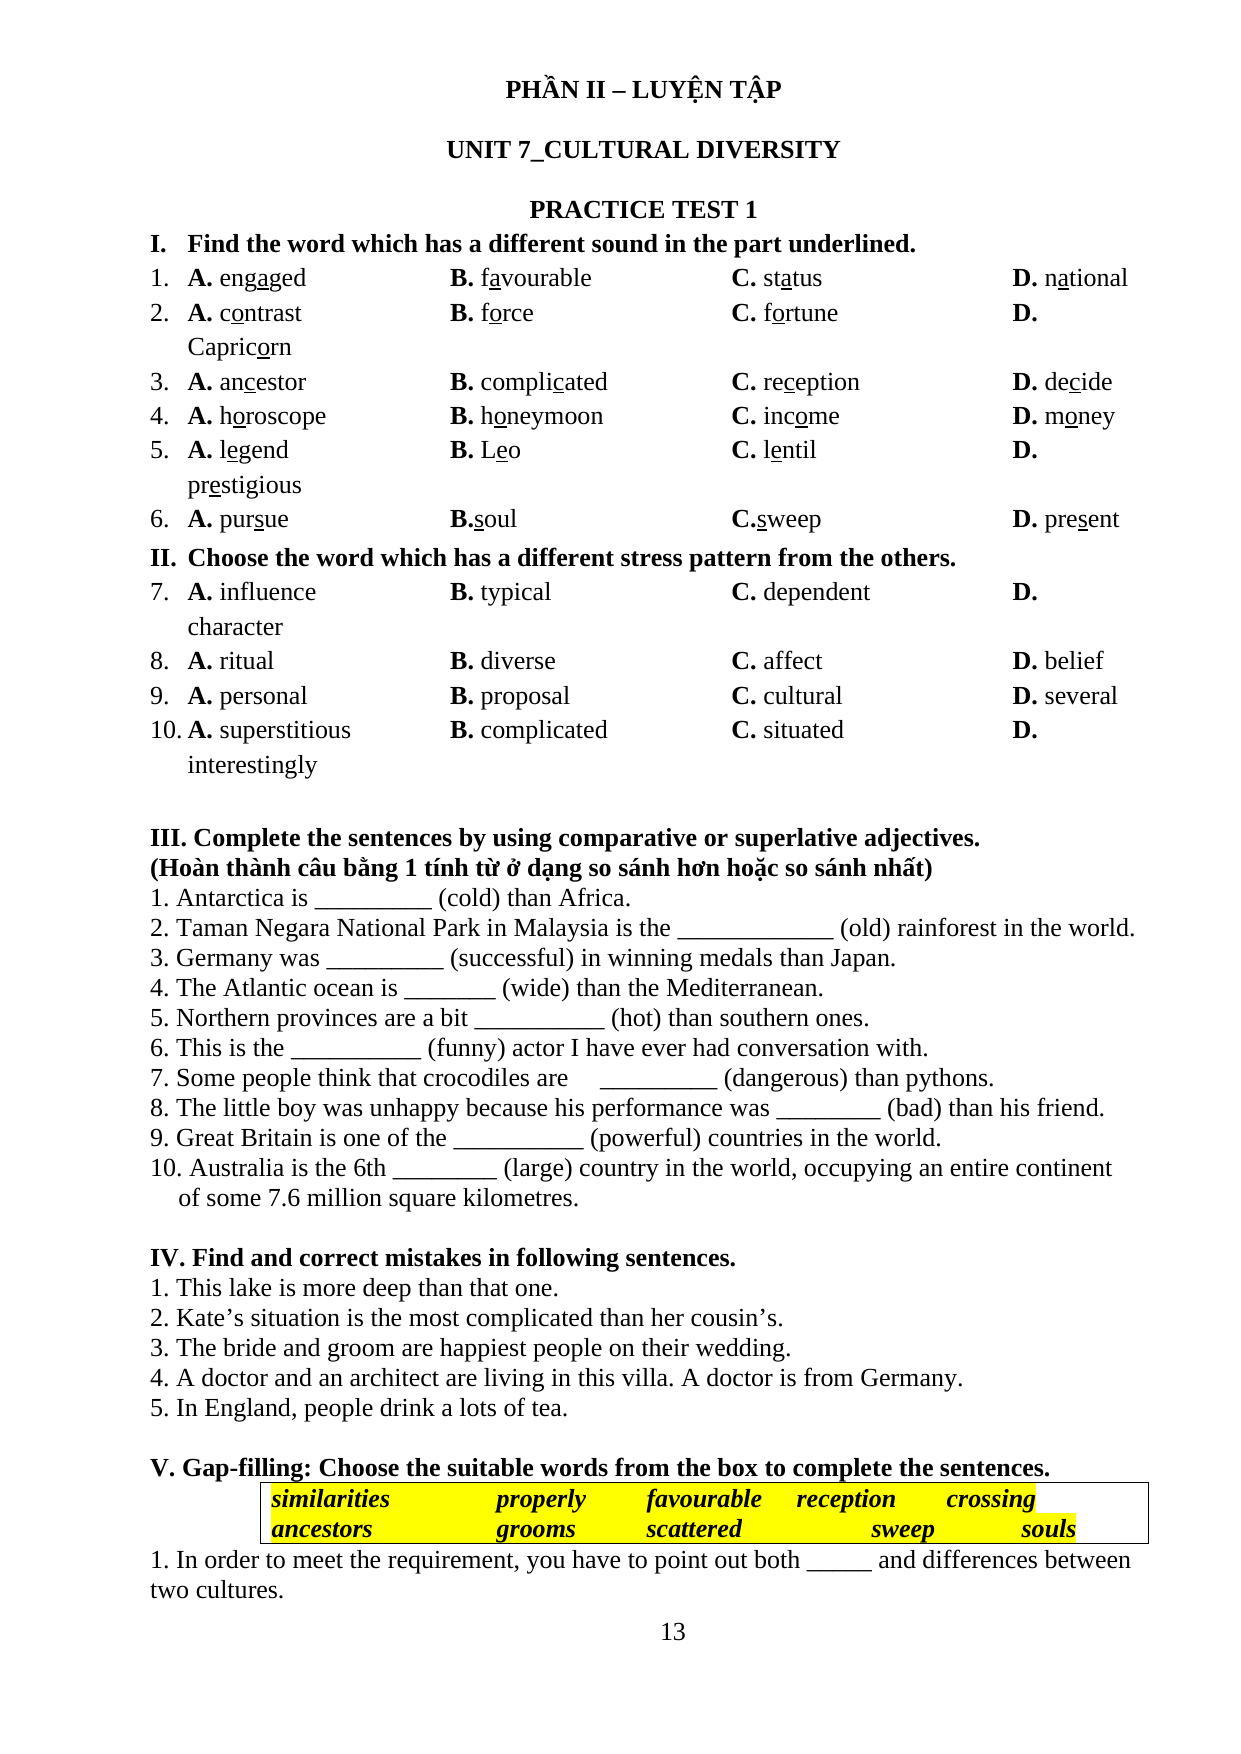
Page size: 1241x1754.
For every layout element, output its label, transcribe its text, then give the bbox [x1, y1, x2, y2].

text IV. Find and correct mistakes in following sentences. [150, 1242, 1137, 1272]
text 10. Australia is the 6th ________ (large) country in the world, occupying an entire continent of some 7.6 million square kilometres. [150, 1152, 1137, 1212]
text UNIT 7_CULTURAL DIVERSITY [150, 134, 1137, 164]
list A. ancestor B. complicated C. reception D. decide [150, 366, 1137, 396]
list A. legend B. Leo C. lentil D. prestigious [150, 434, 1137, 499]
text 3. The bride and groom are happiest people on their wedding. [150, 1332, 1137, 1362]
list A. horoscope B. honeymoon C. income D. money [150, 400, 1137, 430]
text 5. Northern provinces are a bit __________ (hot) than southern ones. [150, 1002, 1137, 1032]
text 3. Germany was _________ (successful) in winning medals than Japan. [150, 942, 1137, 972]
list A. contrast B. force C. fortune D. Capricorn [150, 297, 1137, 361]
text 4. The Atlantic ocean is _______ (wide) than the Mediterranean. [150, 972, 1137, 1002]
text II. Choose the word which has a different stress pattern from the others. [150, 542, 1137, 572]
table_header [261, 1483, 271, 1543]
text 2. Taman Negara National Park in Malaysia is the ____________ (old) rainforest in the world. [150, 912, 1137, 942]
list A. engaged B. favourable C. status D. national [150, 262, 1137, 292]
list A. pursue B.soul C.sweep D. present [150, 503, 1137, 533]
text 8. The little boy was unhappy because his performance was ________ (bad) than his friend. [150, 1092, 1137, 1122]
text PRACTICE TEST 1 [150, 194, 1137, 224]
text 1. Antarctica is _________ (cold) than Africa. [150, 882, 1137, 912]
text PHẦN II – LUYỆN TẬP [150, 74, 1137, 104]
text 9. Great Britain is one of the __________ (powerful) countries in the world. [150, 1122, 1137, 1152]
text III. Complete the sentences by using comparative or superlative adjectives. [150, 822, 1137, 852]
text 4. A doctor and an architect are living in this villa. A doctor is from Germany. [150, 1362, 1137, 1392]
text 2. Kate’s situation is the most complicated than her cousin’s. [150, 1302, 1137, 1332]
list A. ritual B. diverse C. affect D. belief [150, 645, 1137, 675]
list A. influence B. typical C. dependent D. character [150, 576, 1137, 641]
text 5. In England, people drink a lots of tea. [150, 1392, 1137, 1422]
text 7. Some people think that crocodiles are _________ (dangerous) than pythons. [150, 1062, 1137, 1092]
text 1. This lake is more deep than that one. [150, 1272, 1137, 1302]
text V. Gap-filling: Choose the suitable words from the box to complete the sentences. [150, 1452, 1137, 1482]
table_header similarities properly favourable reception crossing ancestors grooms scattered sweep souls [1036, 1483, 1148, 1543]
list A. personal B. proposal C. cultural D. several [150, 680, 1137, 710]
text 1. In order to meet the requirement, you have to point out both _____ and differences between two cultures. [150, 1544, 1137, 1604]
text I. Find the word which has a different sound in the part underlined. [150, 228, 1137, 258]
list A. superstitious B. complicated C. situated D. interestingly [150, 714, 1137, 779]
text (Hoàn thành câu bằng 1 tính từ ở dạng so sánh hơn hoặc so sánh nhất) [150, 852, 1137, 882]
text 6. This is the __________ (funny) actor I have ever had conversation with. [150, 1032, 1137, 1062]
